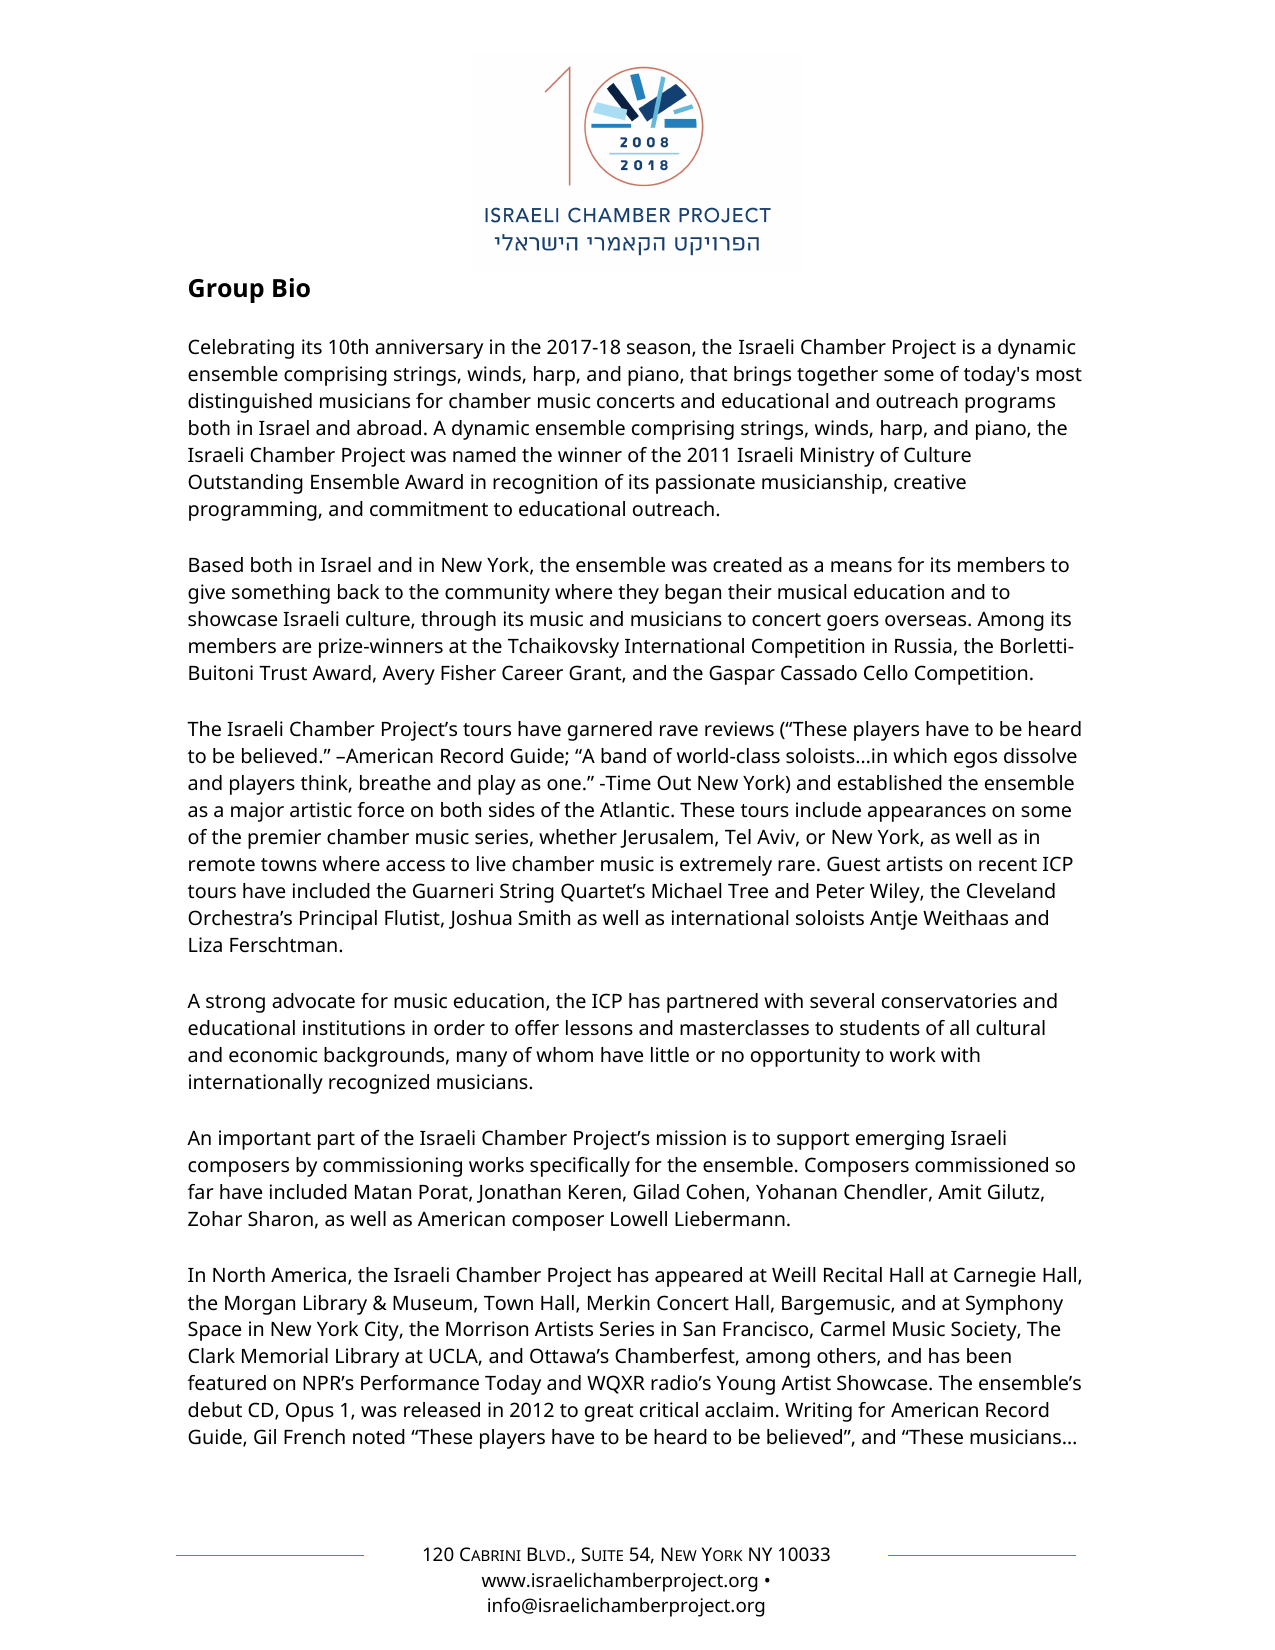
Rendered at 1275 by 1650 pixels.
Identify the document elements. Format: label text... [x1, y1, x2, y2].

text The Israeli Chamber Project’s tours have garnered rave reviews (“These players have to be heard to be believed.” –American Record Guide; “A band of world-class soloists…in which egos dissolve and players think, breathe and play as one.” -Time Out New York) and established the ensemble as a major artistic force on both sides of the Atlantic. These tours include appearances on some of the premier chamber music series, whether Jerusalem, Tel Aviv, or New York, as well as in remote towns where access to live chamber music is extremely rare. Guest artists on recent ICP tours have included the Guarneri String Quartet’s Michael Tree and Peter Wiley, the Cleveland Orchestra’s Principal Flutist, Joshua Smith as well as international soloists Antje Weithaas and Liza Ferschtman. [187, 716, 1087, 958]
picture [471, 52, 804, 271]
text A strong advocate for music education, the ICP has partnered with several conservatories and educational institutions in order to offer lessons and masterclasses to students of all cultural and economic backgrounds, many of whom have little or no opportunity to work with internationally recognized musicians. [187, 988, 1087, 1096]
text Based both in Israel and in New York, the ensemble was created as a means for its members to give something back to the community where they began their musical education and to showcase Israeli culture, through its music and musicians to concert goers overseas. Among its members are prize-winners at the Tchaikovsky International Competition in Russia, the Borletti-Buitoni Trust Award, Avery Fisher Career Grant, and the Gaspar Cassado Cello Competition. [187, 552, 1087, 686]
text Celebrating its 10th anniversary in the 2017-18 season, the Israeli Chamber Project is a dynamic ensemble comprising strings, winds, harp, and piano, that brings together some of today's most distinguished musicians for chamber music concerts and educational and outreach programs both in Israel and abroad. A dynamic ensemble comprising strings, winds, harp, and piano, the Israeli Chamber Project was named the winner of the 2011 Israeli Ministry of Culture Outstanding Ensemble Award in recognition of its passionate musicianship, creative programming, and commitment to educational outreach. [187, 333, 1087, 522]
text An important part of the Israeli Chamber Project’s mission is to support emerging Israeli composers by commissioning works specifically for the ensemble. Composers commissioned so far have included Matan Porat, Jonathan Keren, Gilad Cohen, Yohanan Chendler, Amit Gilutz, Zohar Sharon, as well as American composer Lowell Liebermann. [187, 1125, 1087, 1233]
text Group Bio [187, 270, 1087, 304]
